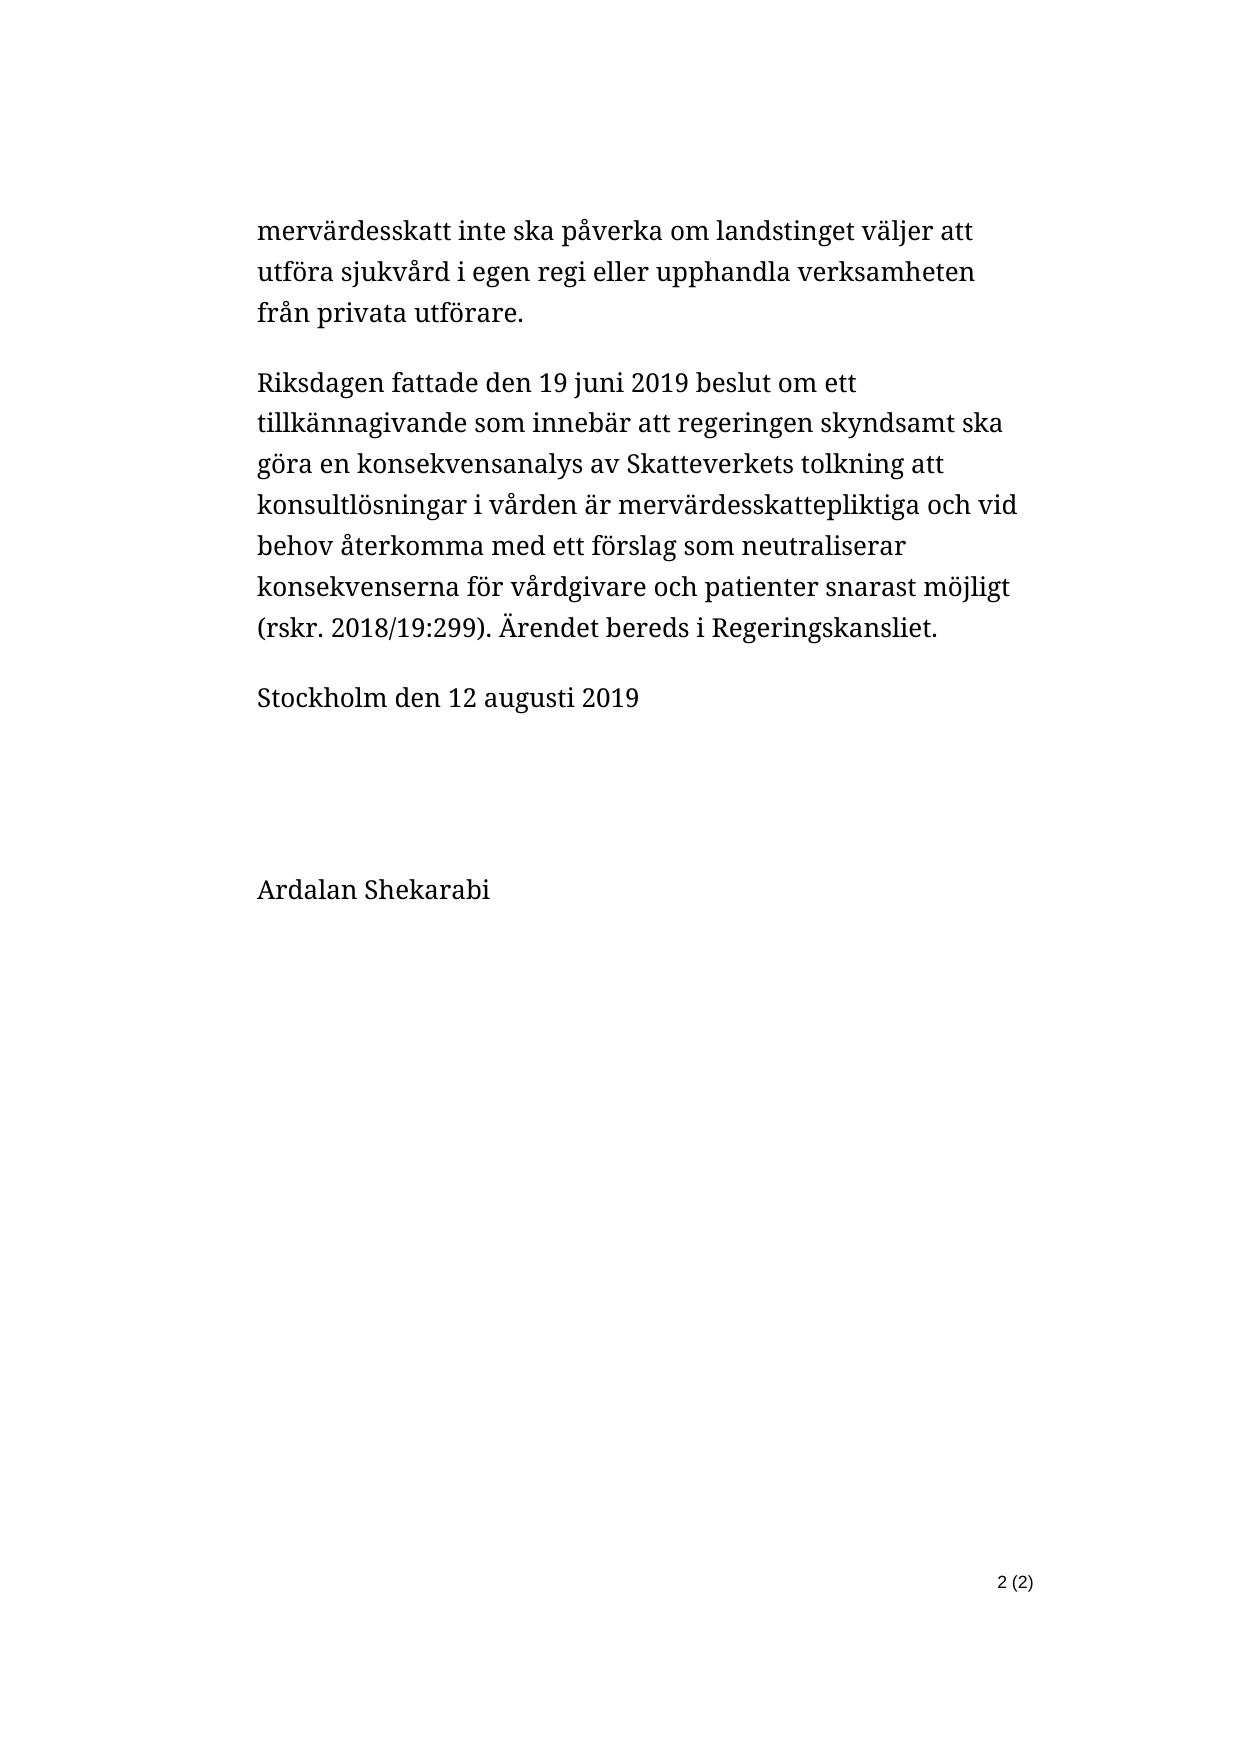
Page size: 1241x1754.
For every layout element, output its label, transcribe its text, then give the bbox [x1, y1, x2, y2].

text Riksdagen fattade den 19 juni 2019 beslut om ett tillkännagivande som innebär att regeringen skyndsamt ska göra en konsekvensanalys av Skatteverkets tolkning att konsultlösningar i vården är mervärdesskattepliktiga och vid behov återkomma med ett förslag som neutraliserar konsekvenserna för vårdgivare och patienter snarast möjligt (rskr. 2018/19:299). Ärendet bereds i Regeringskansliet. [257, 364, 1033, 645]
text Stockholm den [257, 679, 1033, 715]
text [257, 213, 1033, 330]
text Ardalan Shekarabi [257, 872, 1033, 907]
